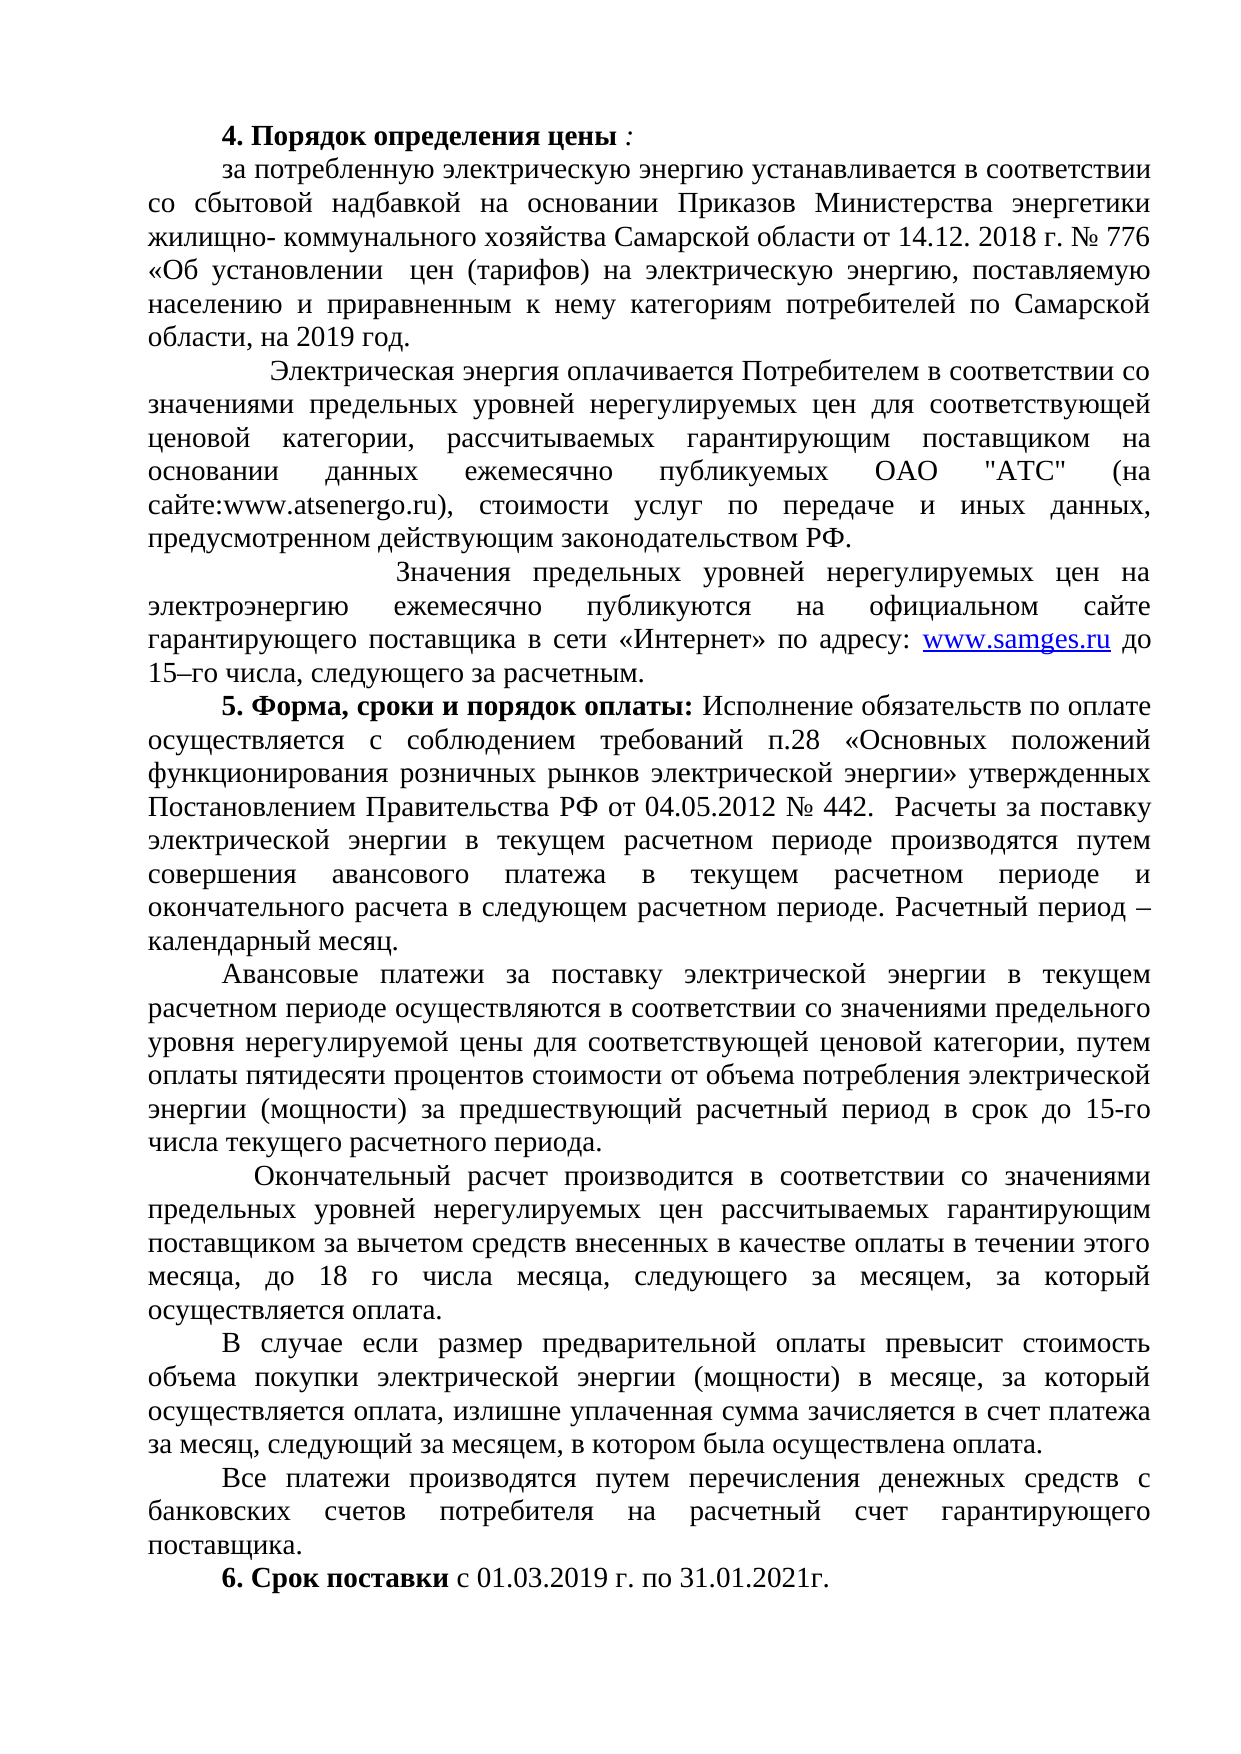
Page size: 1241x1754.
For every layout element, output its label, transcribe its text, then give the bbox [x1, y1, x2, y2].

text 6. Срок поставки с 01.03.2019 г. по 31.01.2021г. [148, 1560, 1152, 1594]
text Все платежи производятся путем перечисления денежных средств с банковских счетов потребителя на расчетный счет гарантирующего поставщика. [148, 1460, 1152, 1560]
text Окончательный расчет производится в соответствии со значениями предельных уровней нерегулируемых цен рассчитываемых гарантирующим поставщиком за вычетом средств внесенных в качестве оплаты в течении этого месяца, до 18 го числа месяца, следующего за месяцем, за который осуществляется оплата. [148, 1158, 1152, 1326]
text 5. Форма, сроки и порядок оплаты: Исполнение обязательств по оплате осуществляется с соблюдением требований п.28 «Основных положений функционирования розничных рынков электрической энергии» утвержденных Постановлением Правительства РФ от 04.05.2012 № 442. Расчеты за поставку электрической энергии в текущем расчетном периоде производятся путем совершения авансового платежа в текущем расчетном периоде и окончательного расчета в следующем расчетном периоде. Расчетный период – календарный месяц. [148, 688, 1152, 957]
text 4. Порядок определения цены : [148, 118, 1152, 152]
text В случае если размер предварительной оплаты превысит стоимость объема покупки электрической энергии (мощности) в месяце, за который осуществляется оплата, излишне уплаченная сумма зачисляется в счет платежа за месяц, следующий за месяцем, в котором была осуществлена оплата. [148, 1326, 1152, 1460]
text Авансовые платежи за поставку электрической энергии в текущем расчетном периоде осуществляются в соответствии со значениями предельного уровня нерегулируемой цены для соответствующей ценовой категории, путем оплаты пятидесяти процентов стоимости от объема потребления электрической энергии (мощности) за предшествующий расчетный период в срок до 15-го числа текущего расчетного периода. [148, 957, 1152, 1158]
text за потребленную электрическую энергию устанавливается в соответствии со сбытовой надбавкой на основании Приказов Министерства энергетики жилищно- коммунального хозяйства Самарской области от 14.12. 2018 г. № 776 «Об установлении цен (тарифов) на электрическую энергию, поставляемую населению и приравненным к нему категориям потребителей по Самарской области, на 2019 год. [148, 152, 1152, 353]
text Электрическая энергия оплачивается Потребителем в соответствии со значениями предельных уровней нерегулируемых цен для соответствующей ценовой категории, рассчитываемых гарантирующим поставщиком на основании данных ежемесячно публикуемых ОАО "АТС" (на сайте:www.atsenergo.ru), стоимости услуг по передаче и иных данных, предусмотренном действующим законодательством РФ. [148, 353, 1152, 554]
text Значения предельных уровней нерегулируемых цен на электроэнергию ежемесячно публикуются на официальном сайте гарантирующего поставщика в сети «Интернет» по адресу: www.samges.ru до 15–го числа, следующего за расчетным. [148, 554, 1152, 688]
